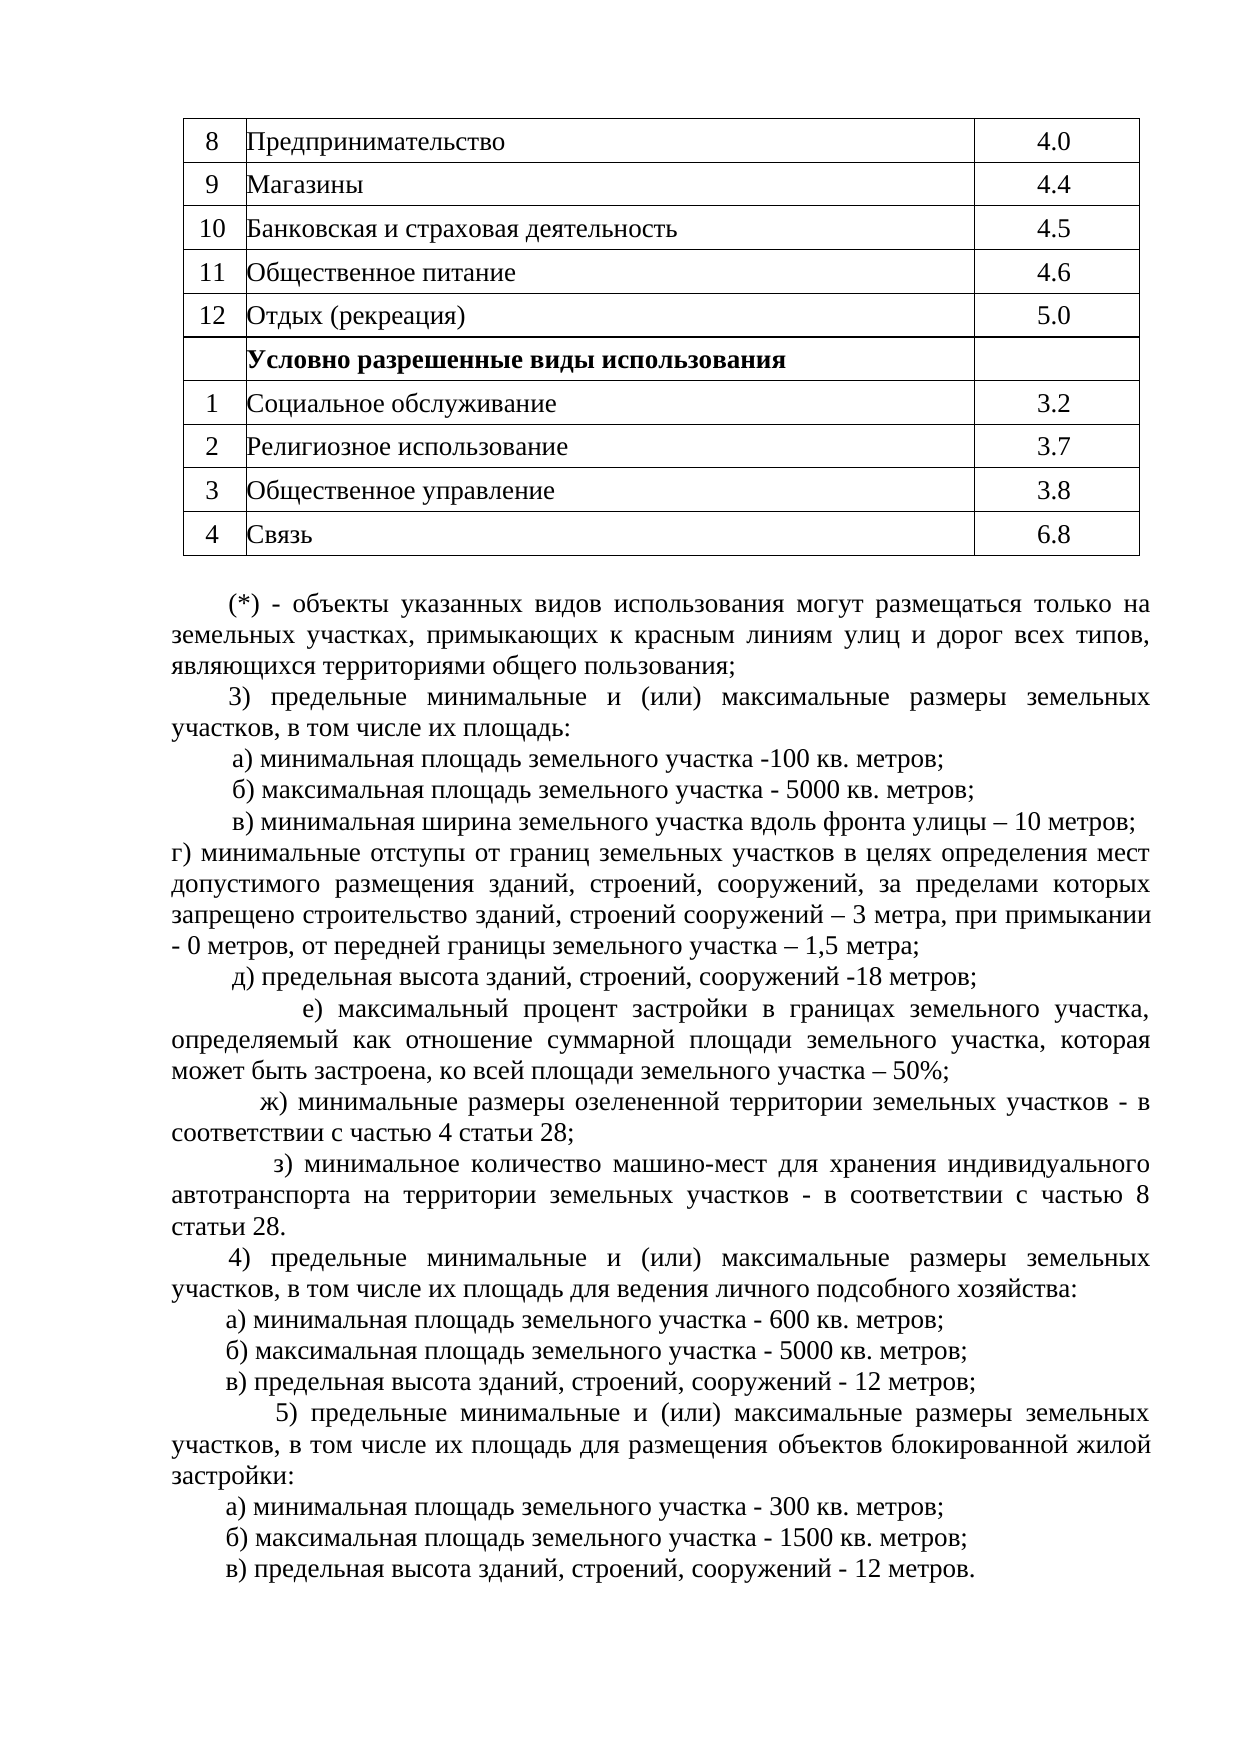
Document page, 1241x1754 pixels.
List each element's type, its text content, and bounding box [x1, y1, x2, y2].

text 4) предельные минимальные и (или) максимальные размеры земельных участков, в том числе их площадь для ведения личного подсобного хозяйства: [171, 1241, 1152, 1303]
table_cell 3.2 [975, 381, 1139, 424]
table_cell [975, 338, 1139, 380]
table_cell Социальное обслуживание [247, 381, 974, 424]
table_cell 11 [184, 250, 246, 293]
table_cell 4 [184, 512, 246, 554]
table_cell 8 [184, 119, 246, 162]
text 5) предельные минимальные и (или) максимальные размеры земельных участков, в том числе их площадь для размещения объектов блокированной жилой застройки: [171, 1397, 1152, 1490]
text б) максимальная площадь земельного участка - ; [171, 774, 1152, 805]
text а) минимальная площадь земельного участка - 300 кв. метров; [171, 1490, 1152, 1521]
table_cell Отдых (рекреация) [247, 294, 974, 336]
table_cell 3.8 [975, 468, 1139, 511]
text а) минимальная площадь земельного участка ; [171, 742, 1152, 774]
table_cell 4.4 [975, 163, 1139, 205]
text б) максимальная площадь земельного участка - ; [171, 1521, 1152, 1552]
table_cell 9 [184, 163, 246, 205]
table_cell Условно разрешенные виды использования [247, 338, 974, 380]
table_cell 12 [184, 294, 246, 336]
text (*) - объекты указанных видов использования могут размещаться только на земельных участках, примыкающих к красным линиям улиц и дорог всех типов, являющихся территориями общего пользования; [171, 587, 1152, 680]
table_cell Общественное питание [247, 250, 974, 293]
table_cell Связь [247, 512, 974, 554]
table_cell Религиозное использование [247, 425, 974, 467]
table_cell [184, 338, 246, 380]
table_cell 5.0 [975, 294, 1139, 336]
table_cell 10 [184, 206, 246, 249]
text б) максимальная площадь земельного участка - 5000 кв. метров; [171, 1334, 1152, 1365]
table_cell 3.7 [975, 425, 1139, 467]
text в) предельная высота зданий, строений, сооружений - [171, 1552, 1152, 1583]
table_cell 4.5 [975, 206, 1139, 249]
text г) минимальные отступы от границ земельных участков в целях определения мест допустимого размещения зданий, строений, сооружений, за пределами которых запрещено строительство зданий, строений сооружений – 3 метра, при примыкании - 0 метров, от передней границы земельного участка – 1,5 метра; [171, 836, 1152, 961]
text в) предельная высота зданий, строений, сооружений - ; [171, 1365, 1152, 1397]
table_cell 2 [184, 425, 246, 467]
table_cell 4.0 [975, 119, 1139, 162]
table_cell 1 [184, 381, 246, 424]
table_cell Банковская и страховая деятельность [247, 206, 974, 249]
table_cell 6.8 [975, 512, 1139, 554]
text е) максимальный процент застройки в границах земельного участка, определяемый как отношение суммарной площади земельного участка, которая может быть застроена, ко всей площади земельного участка – 50%; [171, 992, 1152, 1085]
text в) минимальная ширина земельного участка вдоль фронта улицы – 10 метров; [171, 805, 1152, 836]
table_cell Общественное управление [247, 468, 974, 511]
text ж) минимальные размеры озелененной территории земельных участков - в соответствии с частью 4 статьи 28; [171, 1085, 1152, 1147]
table_cell 4.6 [975, 250, 1139, 293]
text 3) предельные минимальные и (или) максимальные размеры земельных участков, в том числе их площадь: [171, 680, 1152, 742]
text д) предельная высота зданий, строений, сооружений -18 метров; [171, 961, 1152, 992]
text з) минимальное количество машино-мест для хранения индивидуального автотранспорта на территории земельных участков - в соответствии с частью 8 статьи 28. [171, 1147, 1152, 1241]
table_cell Магазины [247, 163, 974, 205]
table_cell 3 [184, 468, 246, 511]
text а) минимальная площадь земельного участка - 600 кв. метров; [171, 1303, 1152, 1334]
table_cell Предпринимательство [247, 119, 974, 162]
